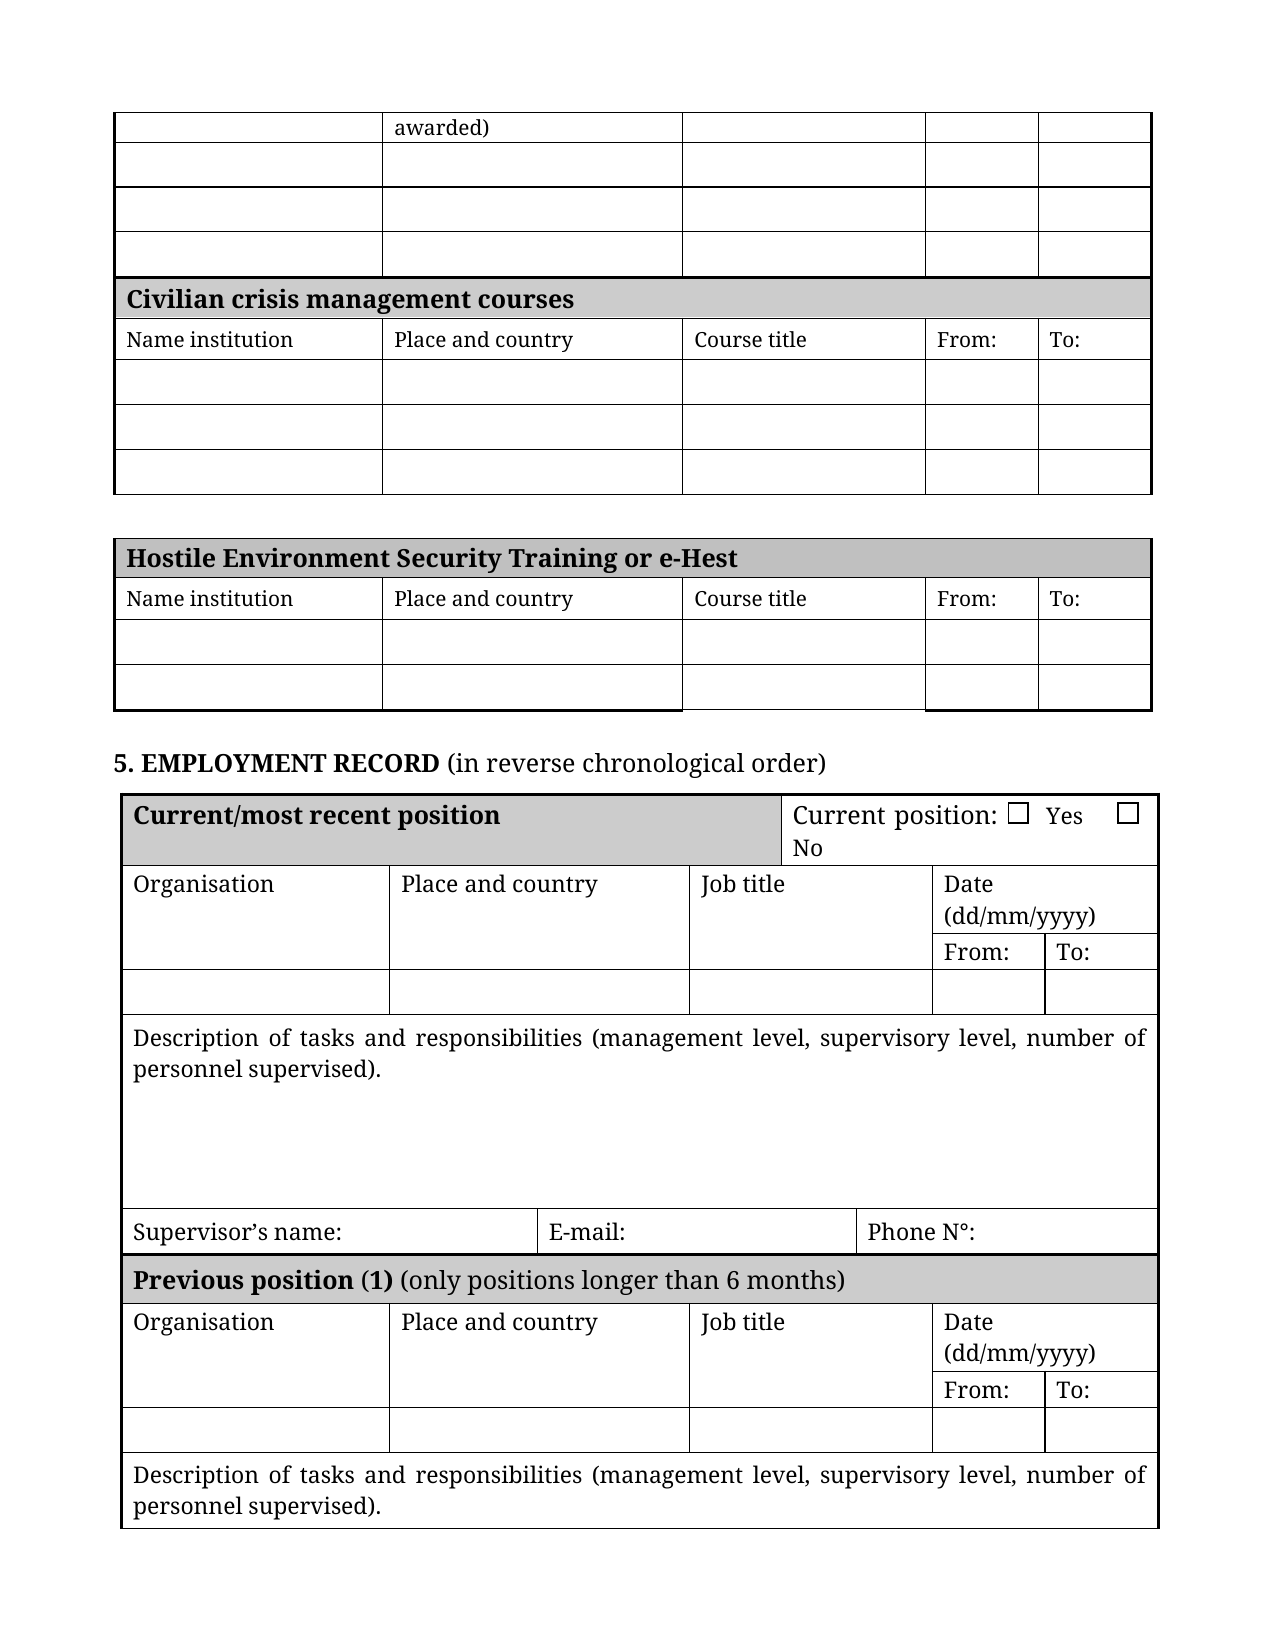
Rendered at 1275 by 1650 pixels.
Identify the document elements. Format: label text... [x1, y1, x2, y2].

table_cell [1046, 1408, 1157, 1452]
table_cell [390, 1408, 689, 1452]
table_cell Previous position (1) (only positions longer than 6 months) [123, 1256, 1157, 1303]
table_cell [933, 1408, 1044, 1452]
table_cell E-mail: [538, 1209, 856, 1253]
table_cell [123, 1408, 389, 1452]
table_cell [1046, 970, 1157, 1014]
table_cell Job title [690, 1304, 932, 1407]
table_cell Organisation [123, 866, 389, 969]
table_cell To: [1046, 934, 1157, 969]
table_cell From: [933, 1372, 1044, 1407]
table_cell Job title [690, 866, 932, 969]
table_cell Supervisor’s name: [123, 1209, 537, 1253]
table_cell Description of tasks and responsibilities (management level, supervisory level, number of personnel supervised). [123, 1015, 1157, 1208]
table_cell Date (dd/mm/yyyy) [933, 1304, 1157, 1371]
table_cell From: [933, 934, 1044, 969]
table_cell Place and country [390, 866, 689, 969]
table_cell Organisation [123, 1304, 389, 1407]
table_cell Place and country [390, 1304, 689, 1407]
table_cell [390, 970, 689, 1014]
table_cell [123, 1453, 1157, 1528]
table_cell Phone N°: [857, 1209, 1157, 1253]
table_cell [690, 1408, 932, 1452]
text 5. EMPLOYMENT RECORD (in reverse chronological order) [113, 746, 1107, 780]
table_cell Date (dd/mm/yyyy) [933, 866, 1157, 933]
table_cell [933, 970, 1044, 1014]
table_header Current position: Yes No [782, 796, 1157, 865]
table_header Current/most recent position [123, 796, 781, 865]
table_cell [123, 970, 389, 1014]
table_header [106, 112, 1161, 712]
table_cell To: [1046, 1372, 1157, 1407]
table_cell [690, 970, 932, 1014]
